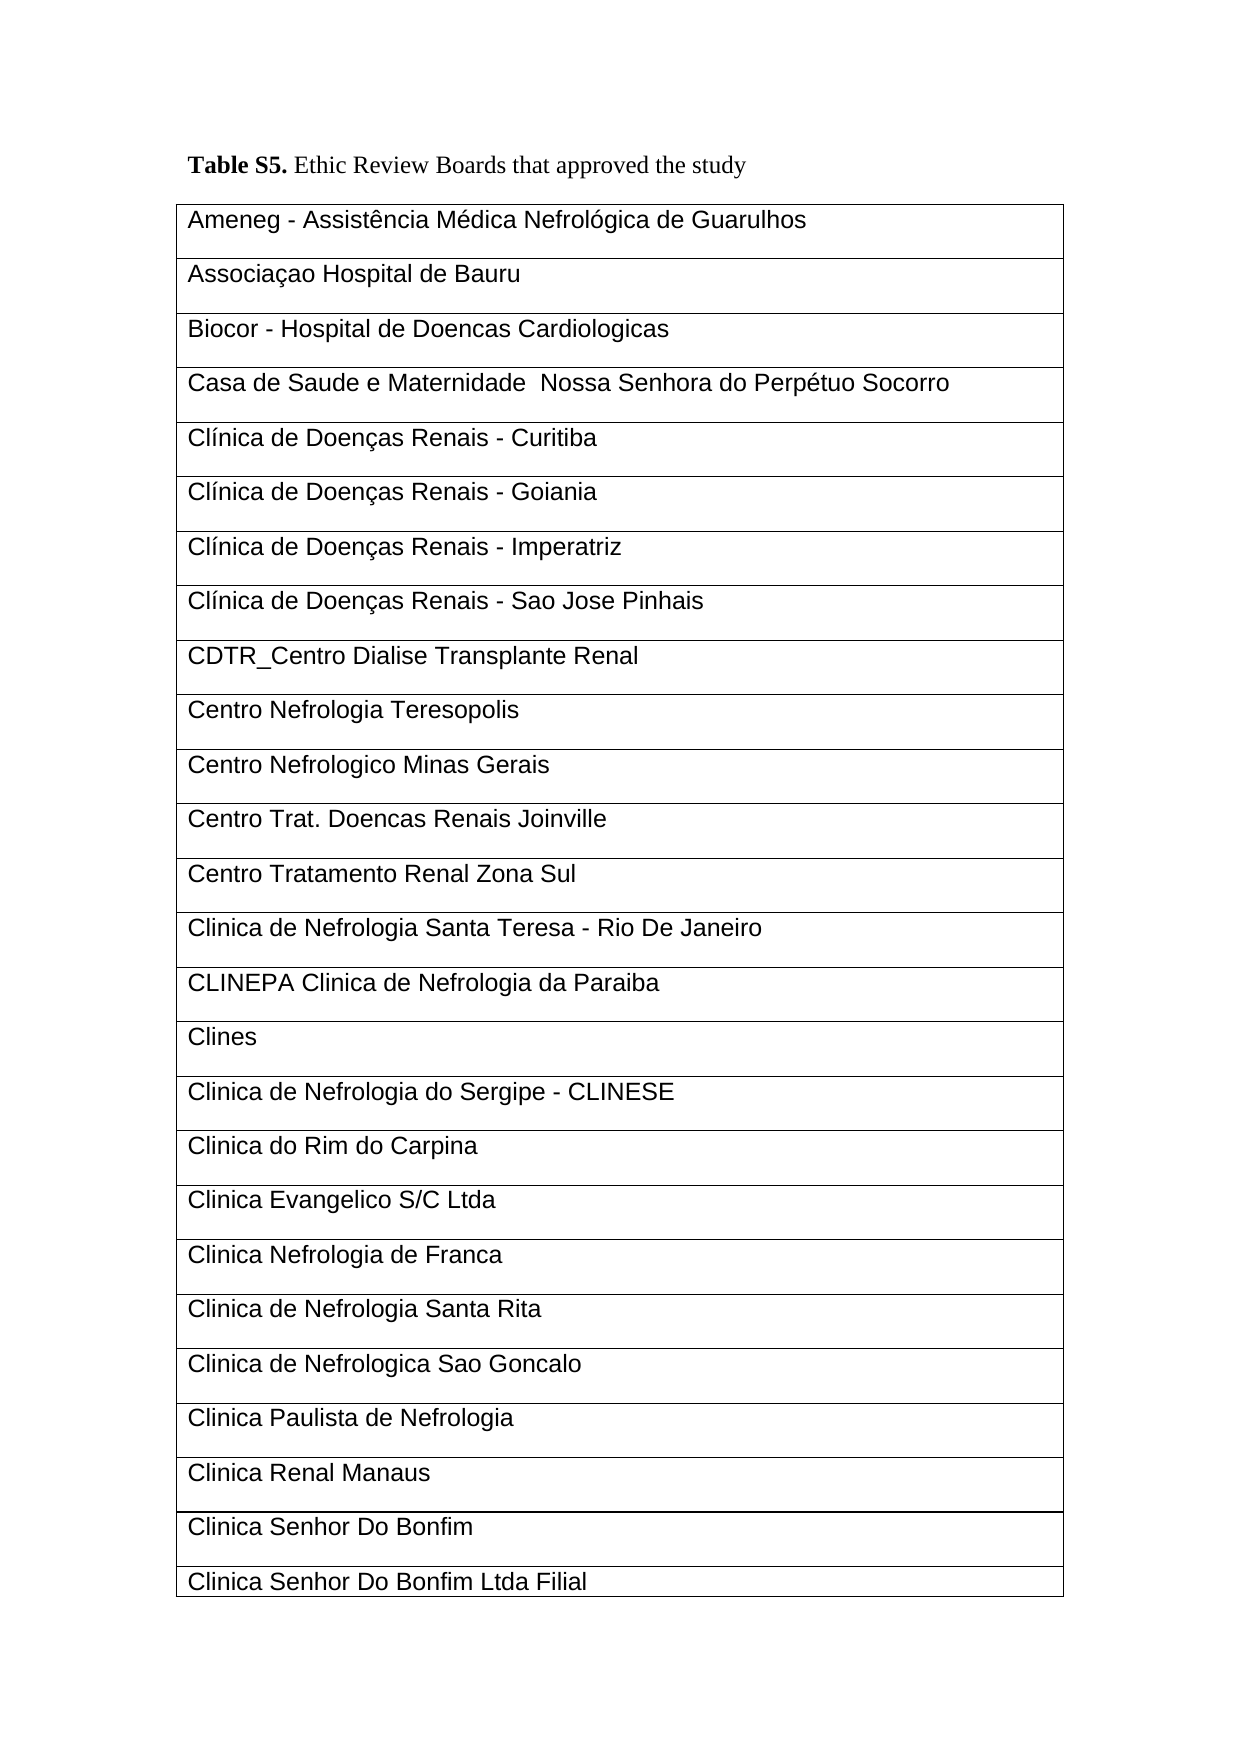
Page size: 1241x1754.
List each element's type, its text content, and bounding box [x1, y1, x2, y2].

table_cell Clinica Renal Manaus [177, 1458, 1063, 1511]
table_cell Clinica de Nefrologia do Sergipe - CLINESE [177, 1077, 1063, 1130]
table_cell Clinica de Nefrologia Santa Rita [177, 1295, 1063, 1348]
text Table S5. Ethic Review Boards that approved the study [187, 150, 1053, 179]
table_cell Clinica Senhor Do Bonfim [177, 1513, 1063, 1566]
table_cell Clinica Nefrologia de Franca [177, 1240, 1063, 1293]
table_cell Associaçao Hospital de Bauru [177, 259, 1063, 313]
table_cell Clinica Evangelico S/C Ltda [177, 1186, 1063, 1239]
table_cell Centro Nefrologico Minas Gerais [177, 750, 1063, 803]
table_cell Clines [177, 1022, 1063, 1076]
table_cell Clínica de Doenças Renais - Sao Jose Pinhais [177, 586, 1063, 640]
table_cell Clinica de Nefrologica Sao Goncalo [177, 1349, 1063, 1402]
table_cell Clinica do Rim do Carpina [177, 1131, 1063, 1184]
table_cell Casa de Saude e Maternidade Nossa Senhora do Perpétuo Socorro [177, 368, 1063, 422]
table_cell Centro Tratamento Renal Zona Sul [177, 859, 1063, 912]
table_header Ameneg - Assistência Médica Nefrológica de Guarulhos [177, 205, 1063, 258]
table_cell CLINEPA Clinica de Nefrologia da Paraiba [177, 968, 1063, 1021]
table_cell Clínica de Doenças Renais - Goiania [177, 477, 1063, 531]
table_cell CDTR_Centro Dialise Transplante Renal [177, 641, 1063, 694]
table_cell Clinica de Nefrologia Santa Teresa - Rio De Janeiro [177, 913, 1063, 967]
table_cell Clínica de Doenças Renais - Curitiba [177, 423, 1063, 476]
table_cell Biocor - Hospital de Doencas Cardiologicas [177, 314, 1063, 367]
table_cell Clinica Paulista de Nefrologia [177, 1404, 1063, 1457]
table_cell Clínica de Doenças Renais - Imperatriz [177, 532, 1063, 585]
table_cell Centro Nefrologia Teresopolis [177, 695, 1063, 749]
table_cell Centro Trat. Doencas Renais Joinville [177, 804, 1063, 858]
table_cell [177, 1567, 1063, 1596]
